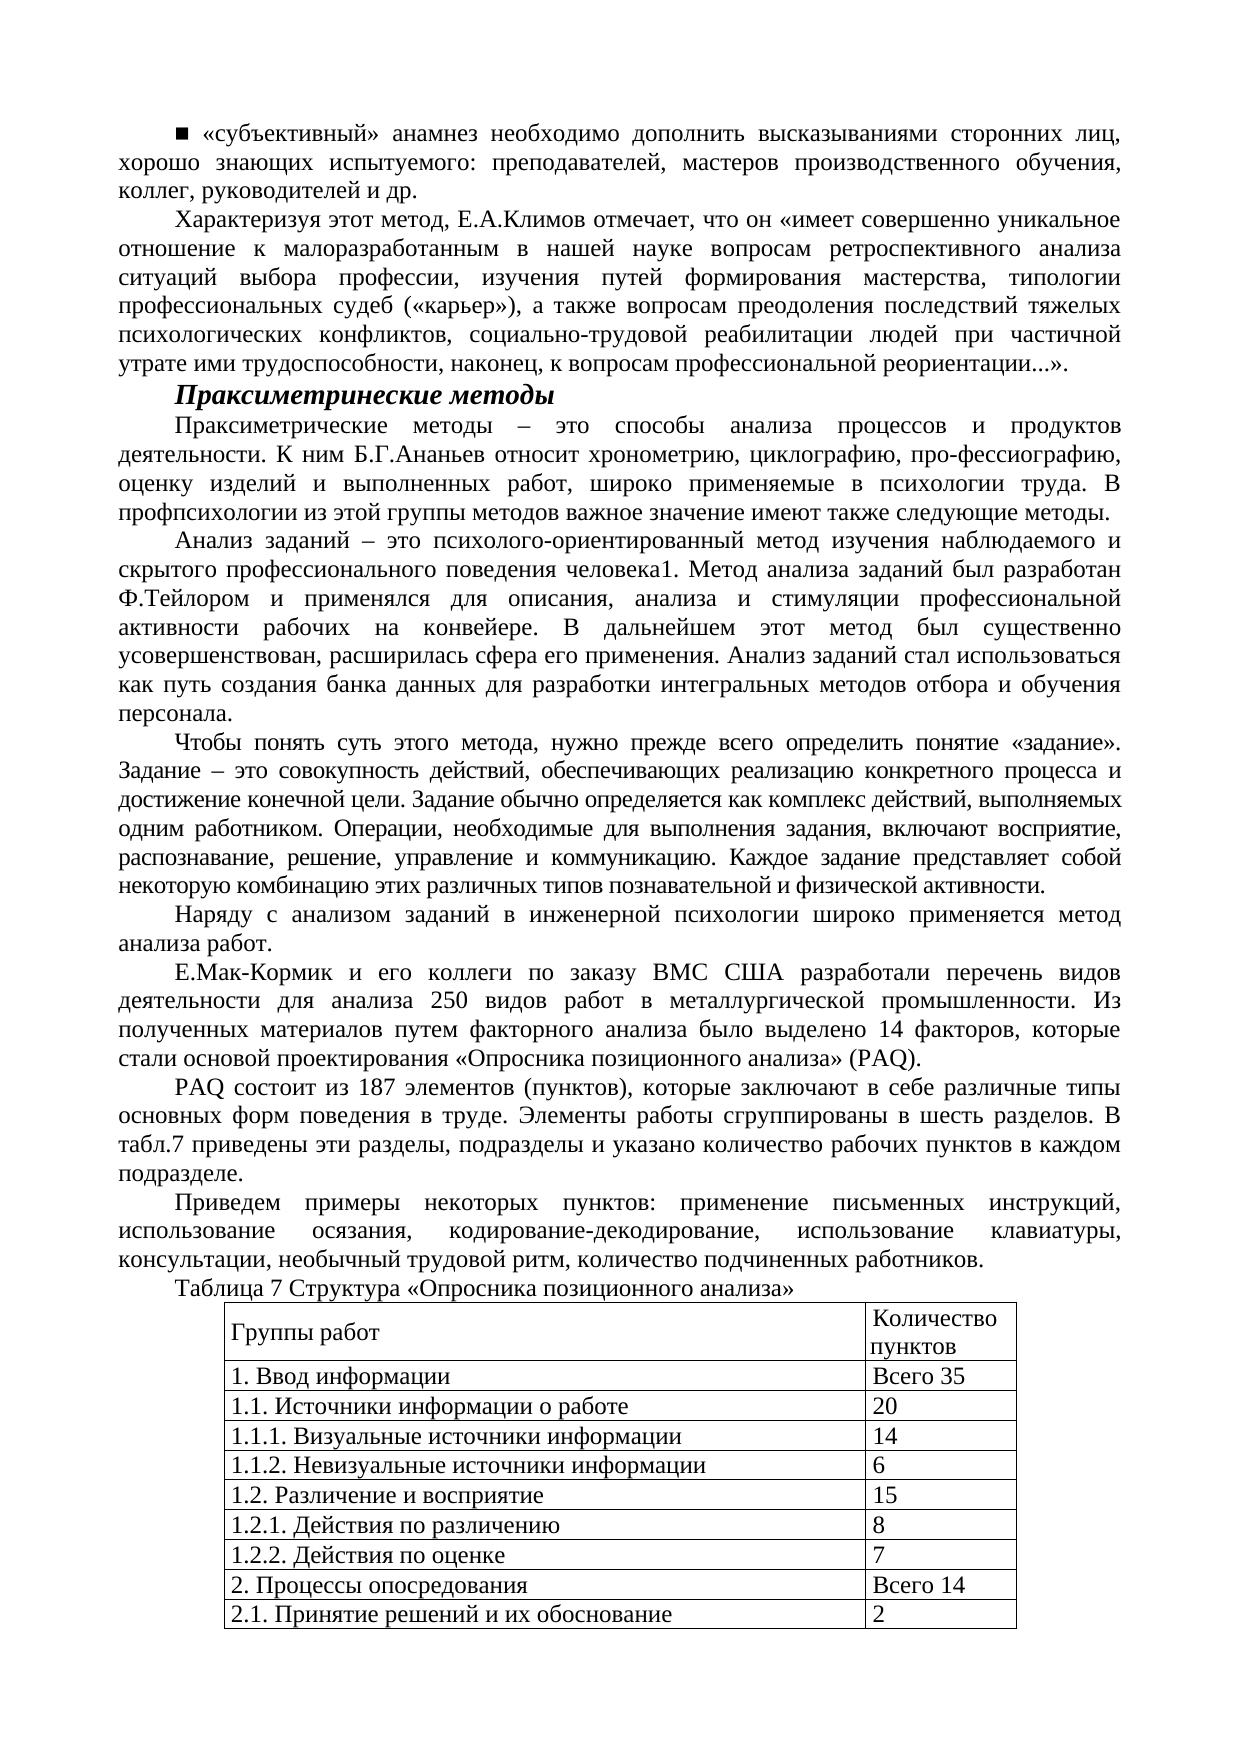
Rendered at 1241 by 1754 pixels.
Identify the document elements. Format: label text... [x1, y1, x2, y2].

table_cell 8 [866, 1510, 1016, 1539]
text Праксиметрические методы – это способы анализа процессов и продуктов деятельности. К ним Б.Г.Ананьев относит хронометрию, циклографию, про-фессиографию, оценку изделий и выполненных работ, широко применяемые в психологии труда. В профпсихологии из этой группы методов важное значение имеют также следующие методы. [118, 410, 1122, 525]
text PAQ состоит из 187 элементов (пунктов), которые заключают в себе различные типы основных форм поведения в труде. Элементы работы сгруппированы в шесть разделов. В табл.7 приведены эти разделы, подразделы и указано количество рабочих пунктов в каждом подразделе. [118, 1072, 1122, 1187]
text Таблица 7 Структура «Опросника позиционного анализа» [118, 1273, 1122, 1302]
table_cell 20 [866, 1391, 1016, 1420]
table_header Количество пунктов [866, 1303, 1016, 1360]
table_cell Всего 35 [866, 1361, 1016, 1390]
text Наряду с анализом заданий в инженерной психологии широко применяется метод анализа работ. [118, 899, 1122, 957]
table_cell 1.1. Источники информации о работе [225, 1391, 865, 1420]
table_cell 15 [866, 1480, 1016, 1509]
table_cell 6 [866, 1451, 1016, 1479]
table_cell 1.2. Различение и восприятие [225, 1480, 865, 1509]
text ■ «субъективный» анамнез необходимо дополнить высказываниями сторонних лиц, хорошо знающих испытуемого: преподавателей, мастеров производственного обучения, коллег, руководителей и др. [118, 118, 1122, 204]
text Характеризуя этот метод, Е.А.Климов отмечает, что он «имеет совершенно уникальное отношение к малоразработанным в нашей науке вопросам ретроспективного анализа ситуаций выбора профессии, изучения путей формирования мастерства, типологии профессиональных судеб («карьер»), а также вопросам преодоления последствий тяжелых психологических конфликтов, социально-трудовой реабилитации людей при частичной утрате ими трудоспособности, наконец, к вопросам профессиональной реориентации...». [118, 204, 1122, 377]
table_cell 1.2.1. Действия по различению [225, 1510, 865, 1539]
table_cell Всего 14 [866, 1570, 1016, 1598]
table_cell 1.1.1. Визуальные источники информации [225, 1421, 865, 1449]
table_cell 14 [866, 1421, 1016, 1449]
text Чтобы понять суть этого метода, нужно прежде всего определить понятие «задание». Задание – это совокупность действий, обеспечивающих реализацию конкретного процесса и достижение конечной цели. Задание обычно определяется как комплекс действий, выполняемых одним работником. Операции, необходимые для выполнения задания, включают восприятие, распознавание, решение, управление и коммуникацию. Каждое задание представляет собой некоторую комбинацию этих различных типов познавательной и физической активности. [118, 727, 1122, 899]
table_cell 7 [866, 1540, 1016, 1569]
table_header Группы работ [225, 1303, 865, 1360]
table_cell 2.1. Принятие решений и их обоснование [225, 1600, 865, 1628]
table_cell 1.2.2. Действия по оценке [225, 1540, 865, 1569]
table_cell 1. Ввод информации [225, 1361, 865, 1390]
text Е.Мак-Кормик и его коллеги по заказу ВМС США разработали перечень видов деятельности для анализа 250 видов работ в металлургической промышленности. Из полученных материалов путем факторного анализа было выделено 14 факторов, которые стали основой проектирования «Опросника позиционного анализа» (PAQ). [118, 957, 1122, 1072]
table_cell 2 [866, 1600, 1016, 1628]
table_cell 2. Процессы опосредования [225, 1570, 865, 1598]
table_cell 1.1.2. Невизуальные источники информации [225, 1451, 865, 1479]
text Анализ заданий – это психолого-ориентированный метод изучения наблюдаемого и скрытого профессионального поведения человека1. Метод анализа заданий был разработан Ф.Тейлором и применялся для описания, анализа и стимуляции профессиональной активности рабочих на конвейере. В дальнейшем этот метод был существенно усовершенствован, расширилась сфера его применения. Анализ заданий стал использоваться как путь создания банка данных для разработки интегральных методов отбора и обучения персонала. [118, 525, 1122, 727]
text Приведем примеры некоторых пунктов: применение письменных инструкций, использование осязания, кодирование-декодирование, использование клавиатуры, консультации, необычный трудовой ритм, количество подчиненных работников. [118, 1187, 1122, 1273]
subtitle Праксиметринеские методы [118, 377, 1122, 410]
